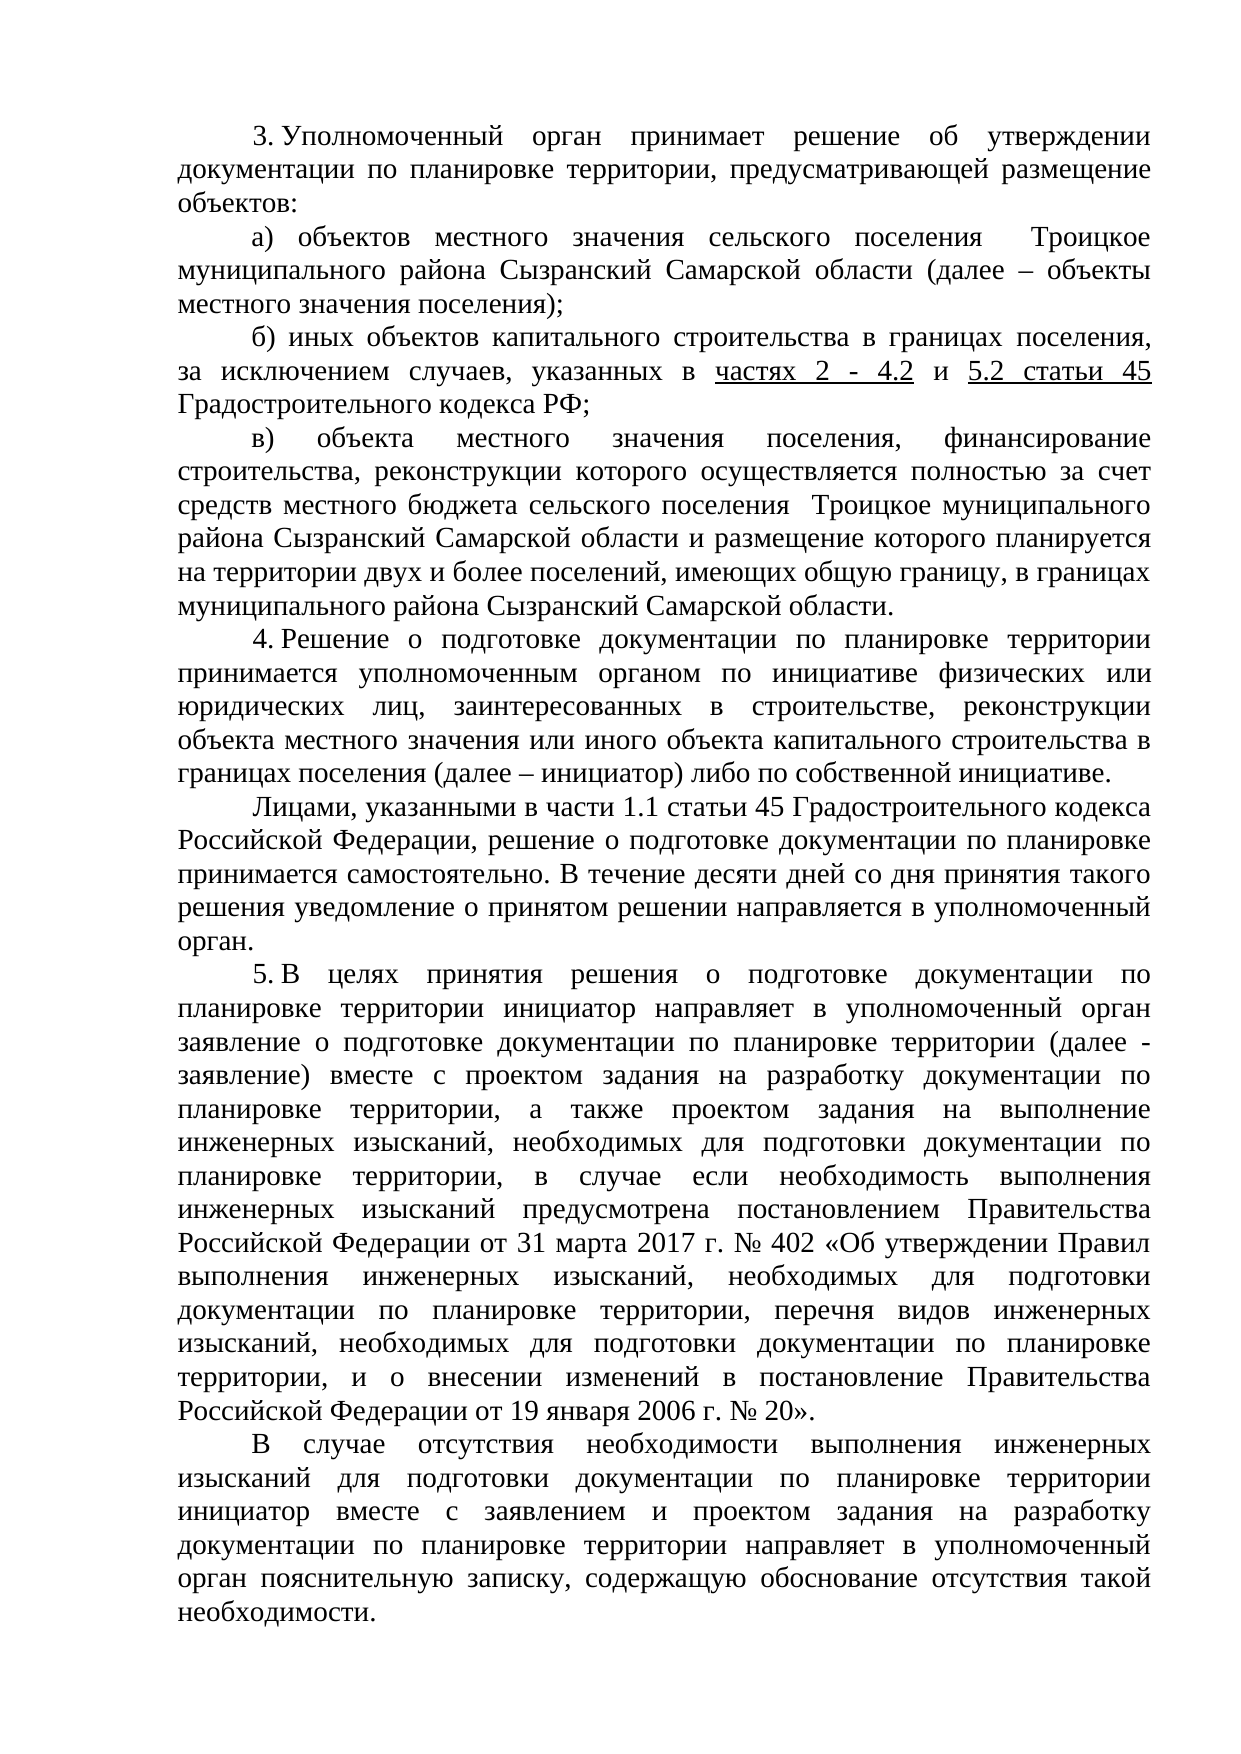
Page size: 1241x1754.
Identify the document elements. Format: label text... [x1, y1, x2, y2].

text Лицами, указанными в части 1.1 статьи 45 Градостроительного кодекса Российской Федерации, решение о подготовке документации по планировке принимается самостоятельно. В течение десяти дней со дня принятия такого решения уведомление о принятом решении направляется в уполномоченный орган. [177, 789, 1152, 957]
list В целях принятия решения о подготовке документации по планировке территории инициатор направляет в уполномоченный орган заявление о подготовке документации по планировке территории (далее - заявление) вместе с проектом задания на разработку документации по планировке территории, а также проектом задания на выполнение инженерных изысканий, необходимых для подготовки документации по планировке территории, в случае если необходимость выполнения инженерных изысканий предусмотрена постановлением Правительства Российской Федерации от 31 марта 2017 г. № 402 «Об утверждении Правил выполнения инженерных изысканий, необходимых для подготовки документации по планировке территории, перечня видов инженерных изысканий, необходимых для подготовки документации по планировке территории, и о внесении изменений в постановление Правительства Российской Федерации от 19 января 2006 г. № 20». [177, 957, 1152, 1426]
text В случае отсутствия необходимости выполнения инженерных изысканий для подготовки документации по планировке территории инициатор вместе с заявлением и проектом задания на разработку документации по планировке территории направляет в уполномоченный орган пояснительную записку, содержащую обоснование отсутствия такой необходимости. [177, 1426, 1152, 1627]
list Уполномоченный орган принимает решение об утверждении документации по планировке территории, предусматривающей размещение объектов: [177, 118, 1152, 219]
list Решение о подготовке документации по планировке территории принимается уполномоченным органом по инициативе физических или юридических лиц, заинтересованных в строительстве, реконструкции объекта местного значения или иного объекта капитального строительства в границах поселения (далее – инициатор) либо по собственной инициативе. [177, 621, 1152, 789]
